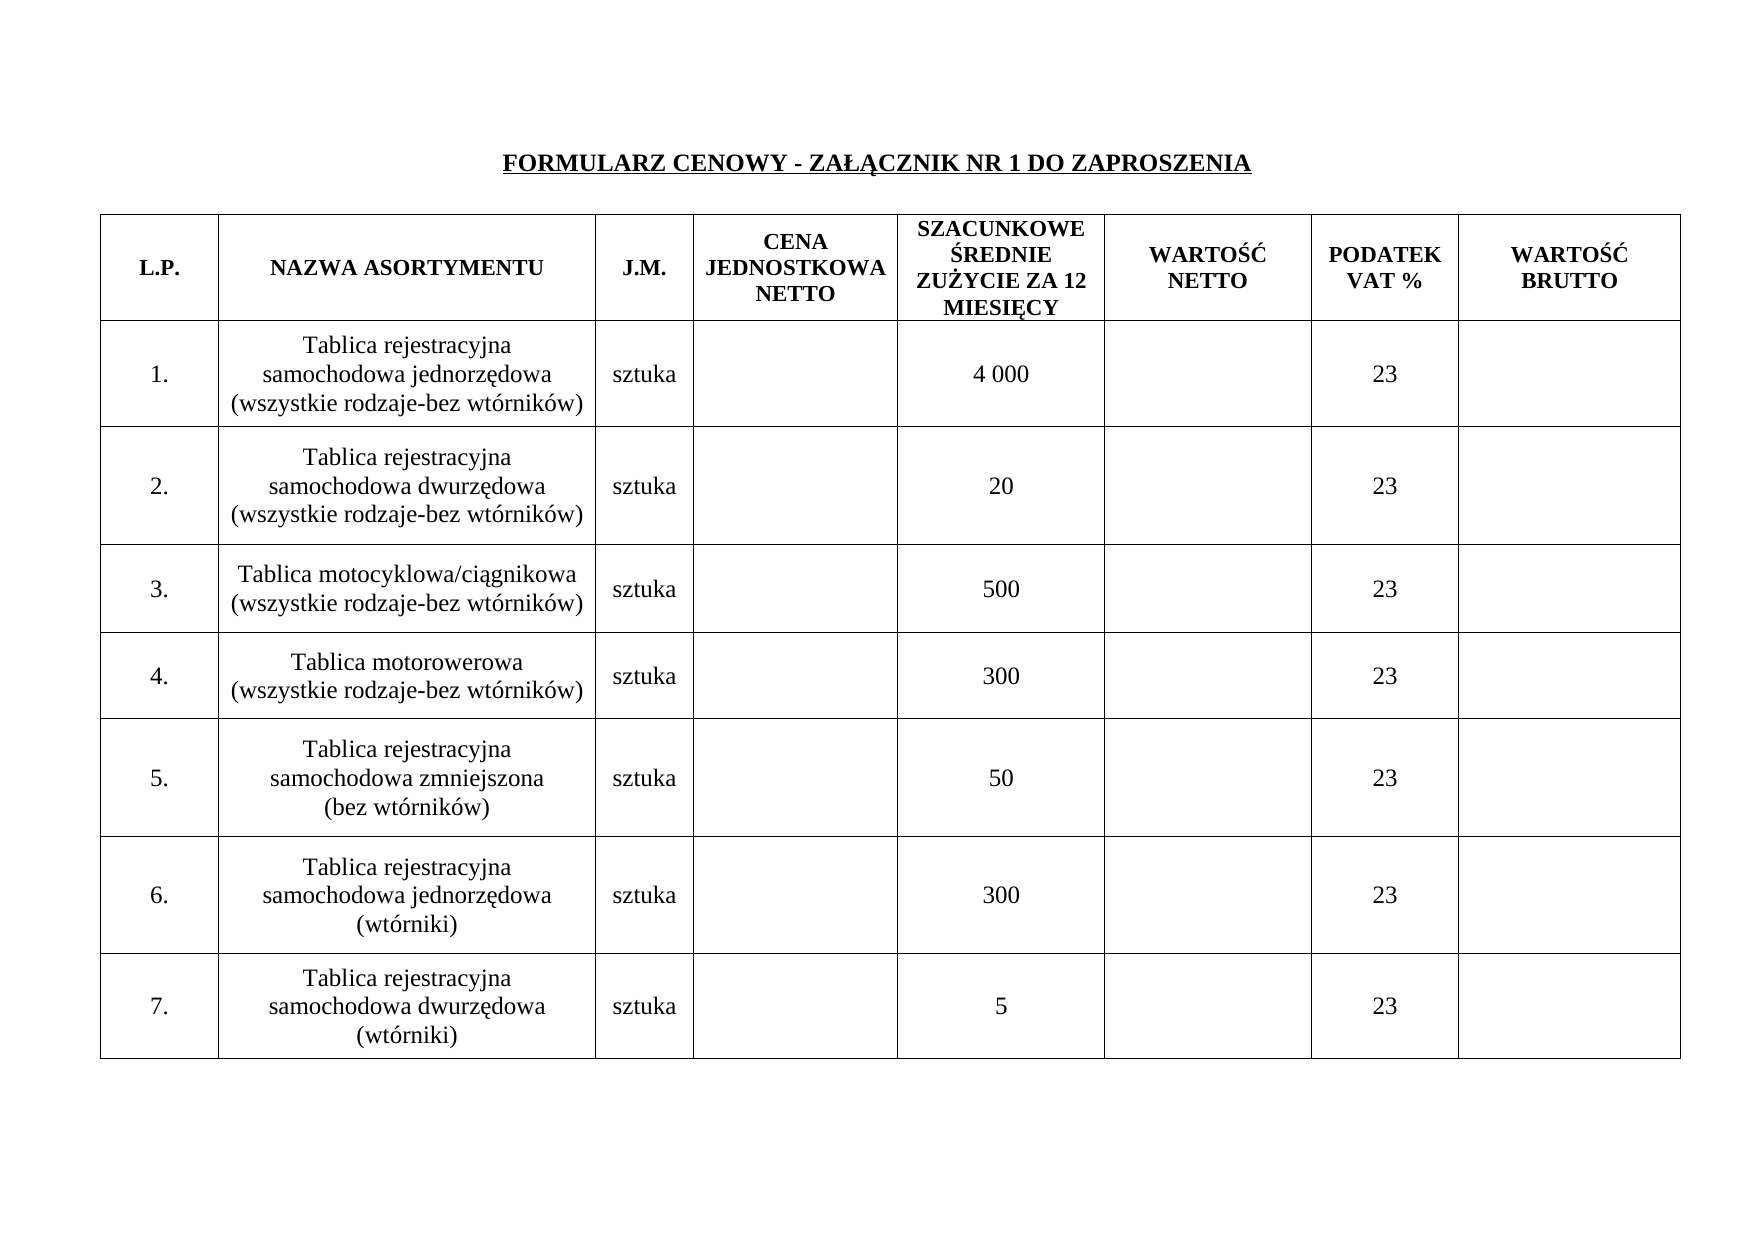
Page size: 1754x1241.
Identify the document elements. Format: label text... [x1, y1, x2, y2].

table_header J.M. [596, 215, 693, 320]
table_cell Tablica motocyklowa/ciągnikowa (wszystkie rodzaje-bez wtórników) [219, 545, 595, 632]
table_cell [1459, 427, 1680, 543]
table_cell 1. [101, 321, 218, 426]
table_cell 23 [1312, 427, 1458, 543]
table_cell [1105, 954, 1311, 1057]
table_cell [1459, 837, 1680, 953]
table_cell 5. [101, 719, 218, 836]
table_cell 23 [1312, 837, 1458, 953]
table_cell sztuka [596, 719, 693, 836]
table_header NAZWA ASORTYMENTU [219, 215, 595, 320]
table_cell 23 [1312, 321, 1458, 426]
table_cell 23 [1312, 954, 1458, 1057]
table_cell [694, 954, 897, 1057]
table_cell 500 [898, 545, 1104, 632]
table_cell 300 [898, 633, 1104, 718]
table_cell [1459, 954, 1680, 1057]
table_cell 2. [101, 427, 218, 543]
table_cell [1105, 837, 1311, 953]
table_cell [694, 427, 897, 543]
table_cell [1459, 321, 1680, 426]
table_cell [1459, 633, 1680, 718]
table_cell sztuka [596, 837, 693, 953]
table_cell [694, 837, 897, 953]
table_header L.P. [101, 215, 218, 320]
table_cell 5 [898, 954, 1104, 1057]
table_header SZACUNKOWE ŚREDNIE ZUŻYCIE ZA 12 MIESIĘCY [898, 215, 1104, 320]
table_cell Tablica rejestracyjna samochodowa zmniejszona (bez wtórników) [219, 719, 595, 836]
table_cell [694, 545, 897, 632]
table_cell [1105, 321, 1311, 426]
table_cell 300 [898, 837, 1104, 953]
table_cell [694, 633, 897, 718]
table_cell 50 [898, 719, 1104, 836]
table_cell Tablica rejestracyjna samochodowa jednorzędowa (wszystkie rodzaje-bez wtórników) [219, 321, 595, 426]
table_cell 23 [1312, 545, 1458, 632]
table_cell 4 000 [898, 321, 1104, 426]
table_cell Tablica rejestracyjna samochodowa jednorzędowa (wtórniki) [219, 837, 595, 953]
table_header PODATEK VAT % [1312, 215, 1458, 320]
table_cell sztuka [596, 954, 693, 1057]
table_header CENA JEDNOSTKOWA NETTO [694, 215, 897, 320]
table_cell sztuka [596, 427, 693, 543]
table_cell Tablica rejestracyjna samochodowa dwurzędowa (wtórniki) [219, 954, 595, 1057]
table_cell 3. [101, 545, 218, 632]
table_cell [1105, 427, 1311, 543]
table_cell [1105, 719, 1311, 836]
table_cell [1459, 719, 1680, 836]
table_cell [1459, 545, 1680, 632]
table_cell 4. [101, 633, 218, 718]
table_header WARTOŚĆ BRUTTO [1459, 215, 1680, 320]
text FORMULARZ CENOWY - ZAŁĄCZNIK NR 1 DO ZAPROSZENIA [148, 148, 1606, 176]
table_cell [694, 719, 897, 836]
table_cell sztuka [596, 321, 693, 426]
table_cell sztuka [596, 633, 693, 718]
table_cell 6. [101, 837, 218, 953]
table_cell 23 [1312, 633, 1458, 718]
table_cell 20 [898, 427, 1104, 543]
table_cell 7. [101, 954, 218, 1057]
table_cell [1105, 545, 1311, 632]
table_cell sztuka [596, 545, 693, 632]
table_cell [694, 321, 897, 426]
table_cell Tablica rejestracyjna samochodowa dwurzędowa (wszystkie rodzaje-bez wtórników) [219, 427, 595, 543]
table_cell 23 [1312, 719, 1458, 836]
table_header WARTOŚĆ NETTO [1105, 215, 1311, 320]
table_cell Tablica motorowerowa (wszystkie rodzaje-bez wtórników) [219, 633, 595, 718]
table_cell [1105, 633, 1311, 718]
